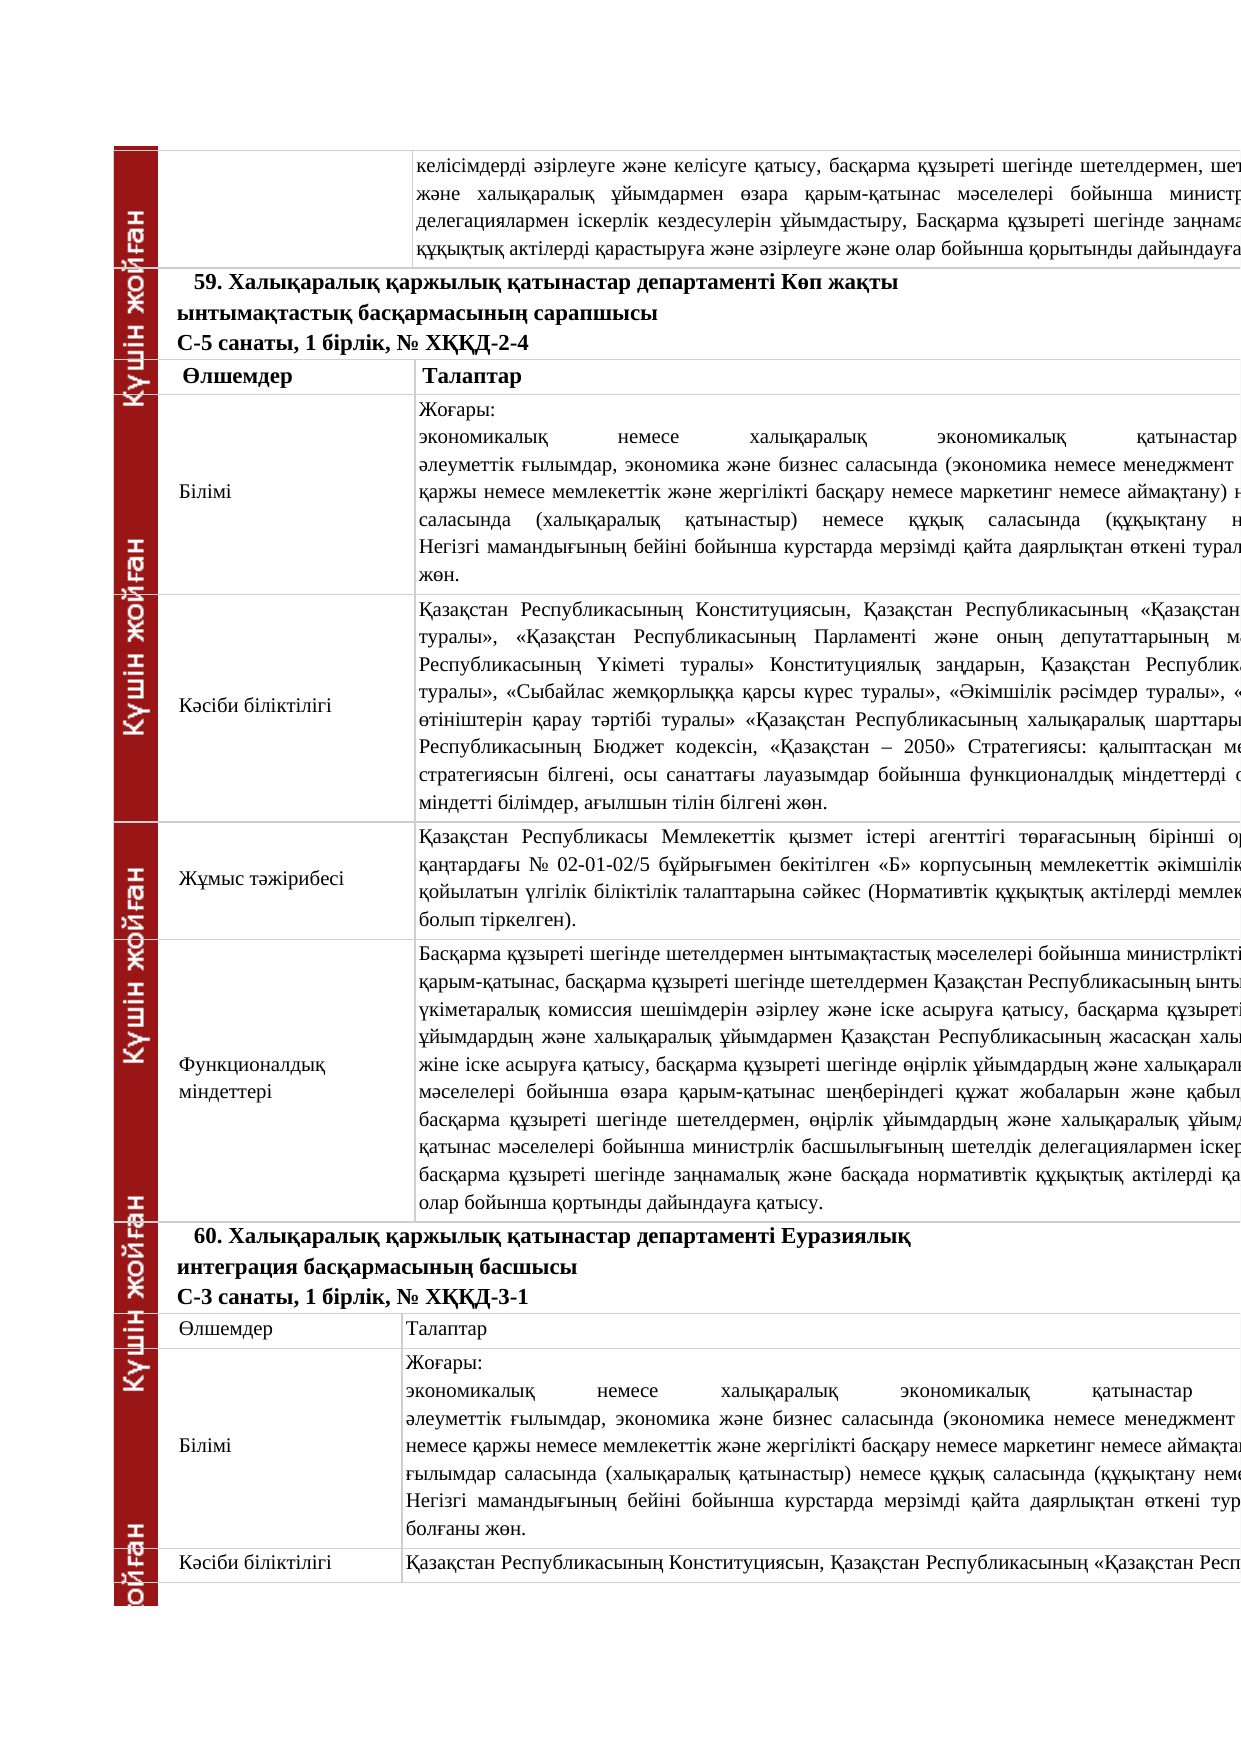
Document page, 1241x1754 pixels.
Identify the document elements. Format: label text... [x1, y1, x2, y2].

table_cell Қазақстан Республикасы Мемлекеттік қызмет істері агенттігі төрағасының бірінші орынбасарының 2008 жылғы 9 қаңтардағы № 02-01-02/5 бұйрығымен бекітілген «Б» корпусының мемлекеттік әкімшілік лауазымдарының санаттарына қойылатын үлгілік біліктілік талаптарына сәйкес (Нормативтік құқықтық актілерді мемлекеттік тіркеу тізілімінде № 5084 болып тіркелген). [416, 823, 1240, 938]
table_cell Функционалдық міндеттері [114, 940, 414, 1221]
picture [114, 1583, 158, 1606]
text 59. Халықаралық қаржылық қатынастар департаменті Көп жақты ынтымақтастық басқармасының сарапшысы С-5 санаты, 1 бірлік, № ХҚҚД-2-4 [112, 268, 1128, 355]
table_cell Кәсіби біліктілігі [114, 1549, 401, 1582]
table_header Өлшемдер [114, 1314, 401, 1347]
table_cell Жұмыс тәжірибесі [114, 823, 414, 938]
table_cell Басқарма құзыреті шегінде шетелдермен ынтымақтастық мәселелері бойынша министрліктің құрылымдық бөлімшелерімен қарым-қатынас, басқарма құзыреті шегінде шетелдермен Қазақстан Республикасының ынтымақтастық мәселелері бойынша үкіметаралық комиссия шешімдерін әзірлеу және іске асыруға қатысу, басқарма құзыреті шегінде шетелдермен, өңірлік ұйымдардың және халықаралық ұйымдармен Қазақстан Республикасының жасасқан халықаралық келісімдерді әзірлеуде жіне іске асыруға қатысу, басқарма құзыреті шегінде өңірлік ұйымдардың және халықаралық ұйымдармен ынтымақтастық мәселелері бойынша өзара қарым-қатынас шеңберіндегі құжат жобаларын және қабылданған құжаттарды қарастыру, басқарма құзыреті шегінде шетелдермен, өңірлік ұйымдардың және халықаралық ұйымдармен аймақтық өзара қарым-қатынас мәселелері бойынша министрлік басшылығының шетелдік делегациялармен іскерлік кездесулерін ұйымдастыру, басқарма құзыреті шегінде заңнамалық және басқада нормативтік құқықтық актілерді қарастыруға және әзірлеуге және олар бойынша қортынды дайындауға қатысу. [416, 940, 1240, 1221]
picture [114, 1309, 158, 1313]
table_header Талаптар [416, 360, 1240, 394]
table_header Өлшемдер [114, 360, 414, 394]
picture [114, 355, 158, 359]
table_cell Кәсіби біліктілігі [114, 595, 414, 821]
table_cell Білімі [114, 1349, 401, 1547]
table_cell Функционалдық міндеттері [114, 151, 412, 267]
table_cell Білімі [114, 395, 414, 594]
table_header Талаптар [403, 1314, 1240, 1347]
text 60. Халықаралық қаржылық қатынастар департаменті Еуразиялық интеграция басқармасының басшысы С-3 санаты, 1 бірлік, № ХҚҚД-3-1 [112, 1222, 1128, 1309]
table_cell Қазақстан Республикасының Конституциясын, Қазақстан Республикасының «Қазақстан Республикасының Президенті туралы», «Қазақстан Республикасының Парламентi және оның депутаттарының мәртебесi туралы», «Қазақстан Республикасының Үкіметі туралы» Конституциялық заңдарын, Қазақстан Республикасының «Мемлекеттік қызмет туралы», «Сыбайлас жемқорлыққа қарсы күрес туралы», «Әкімшілік рәсімдер туралы», «Жеке және заңды тұлғалардың өтiнiштерiн қарау тәртiбi туралы» «Қазақстан Республикасының халықаралық шарттары туралы» Заңдарын, Қазақстан Республикасының Бюджет кодексін, «Қазақстан – 2050» Стратегиясы: қалыптасқан мемлекеттің жаңа саяси бағыты стратегиясын білгені, осы санаттағы лауазымдар бойынша функционалдық міндеттерді орындау үшін қажетті басқа да міндетті білімдер, ағылшын тілін білгені жөн. [416, 595, 1240, 821]
table_cell Жоғары: экономикалық немесе халықаралық экономикалық қатынастар немесе заңгерлік; әлеуметтік ғылымдар, экономика және бизнес саласында (экономика немесе менеджмент немесе есеп және аудит немесе қаржы немесе мемлекеттік және жергілікті басқару немесе маркетинг немесе аймақтану) немесе гуманитарлық ғылымдар саласында (халықаралық қатынастыр) немесе құқық саласында (құқықтану немесе халықаралық құқық). Негізгі мамандығының бейіні бойынша курстарда мерзімді қайта даярлықтан өткені туралы сертификаттарының болғаны жөн. [416, 395, 1240, 594]
table_cell Жоғары: экономикалық немесе халықаралық экономикалық қатынастар немесе заңгерлік; әлеуметтік ғылымдар, экономика және бизнес саласында (экономика немесе менеджмент немесе есеп және аудит немесе қаржы немесе мемлекеттік және жергілікті басқару немесе маркетинг немесе аймақтану) немесе гуманитарлық ғылымдар саласында (халықаралық қатынастыр) немесе құқық саласында (құқықтану немесе халықаралық құқық). Негізгі мамандығының бейіні бойынша курстарда мерзімді қайта даярлықтан өткені туралы сертификаттарының болғаны жөн. [403, 1349, 1240, 1547]
picture [114, 146, 158, 150]
